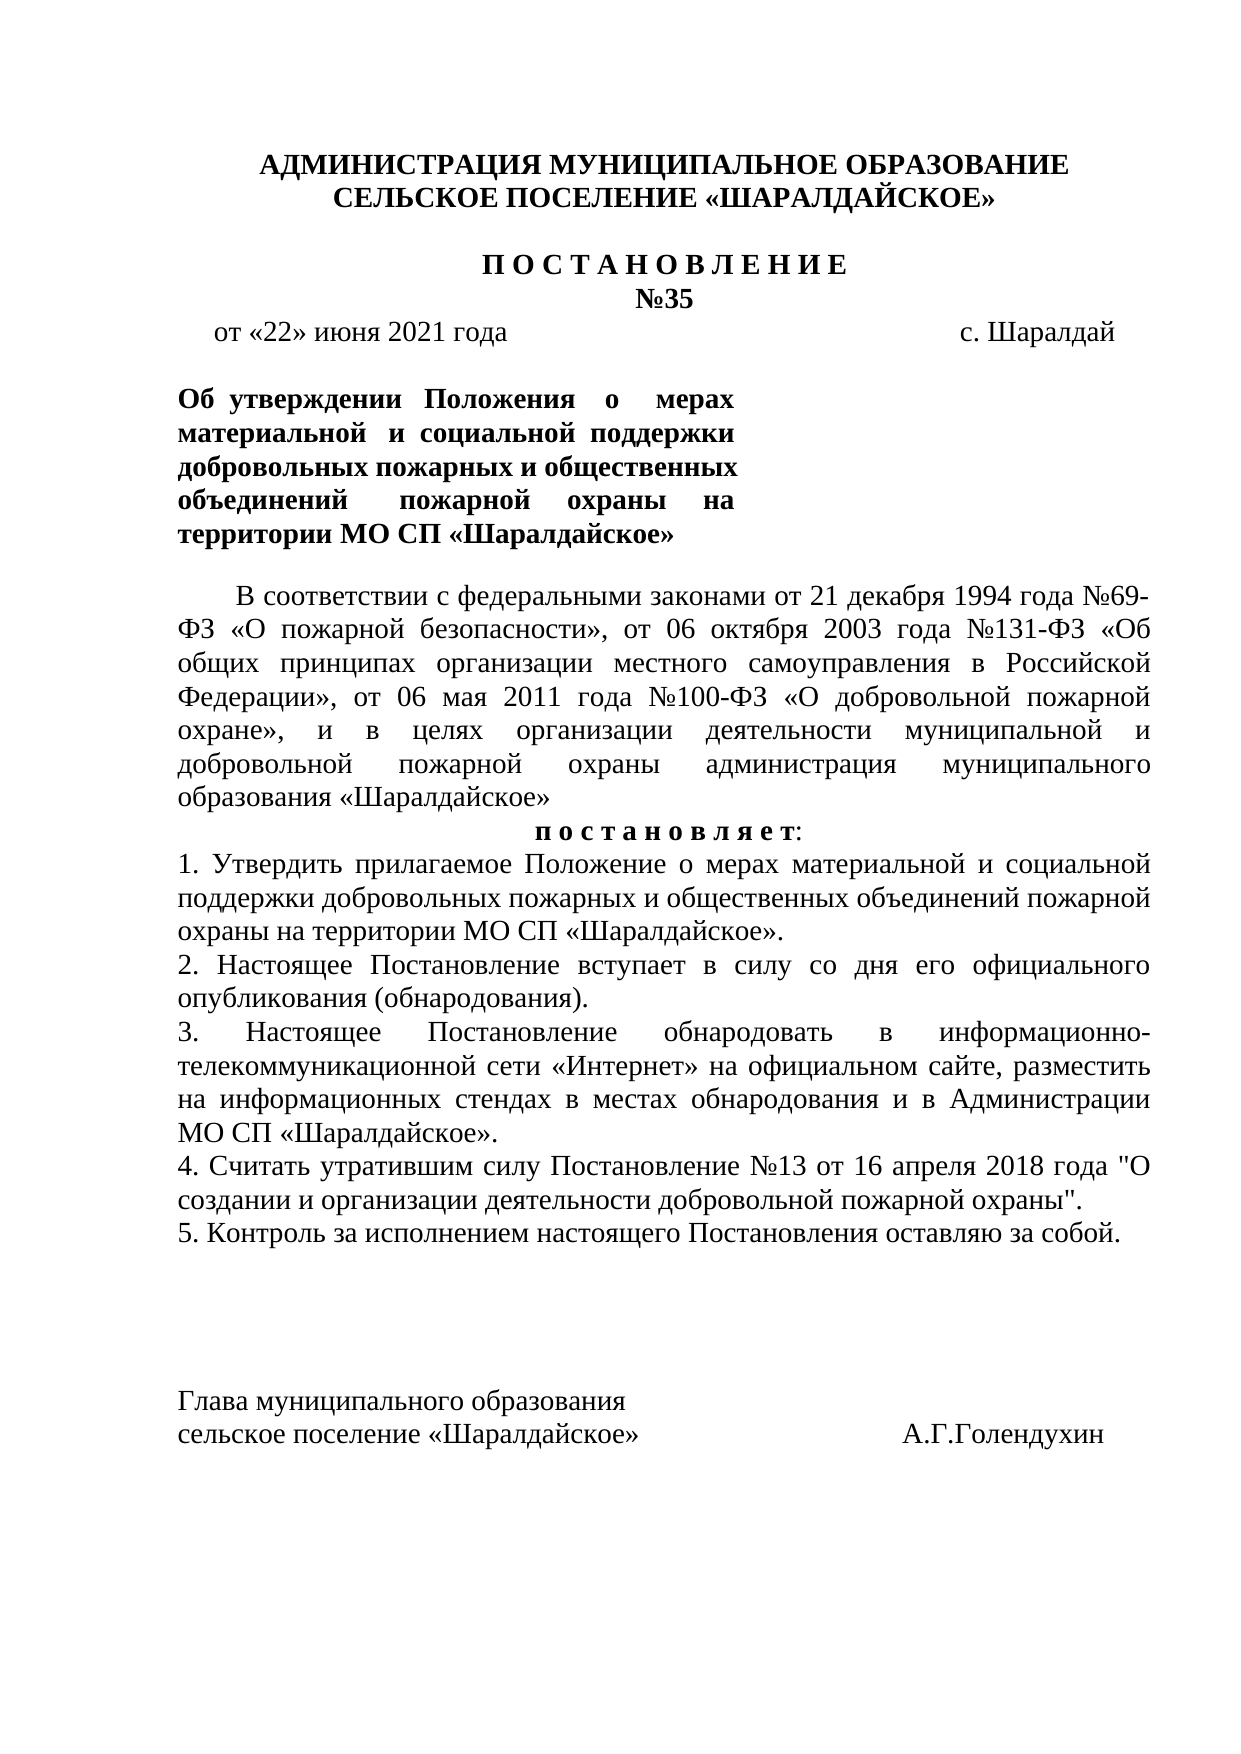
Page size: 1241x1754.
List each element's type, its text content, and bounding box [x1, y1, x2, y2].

text 3. Настоящее Постановление обнародовать в информационно-телекоммуникационной сети «Интернет» на официальном сайте, разместить на информационных стендах в местах обнародования и в Администрации МО СП «Шаралдайское». [177, 1014, 1152, 1148]
text 5. Контроль за исполнением настоящего Постановления оставляю за собой. [177, 1215, 1152, 1249]
text Об утверждении Положения о мерах [177, 382, 1152, 415]
text объединений пожарной охраны на [177, 482, 1152, 516]
text №35 [177, 281, 1152, 314]
text Глава муниципального образования сельское поселение «Шаралдайское» А.Г.Голендухин [177, 1383, 1152, 1450]
text АДМИНИСТРАЦИЯ МУНИЦИПАЛЬНОЕ ОБРАЗОВАНИЕ СЕЛЬСКОЕ ПОСЕЛЕНИЕ «ШАРАЛДАЙСКОЕ» [177, 147, 1152, 214]
text П О С Т А Н О В Л Е Н И Е [177, 247, 1152, 281]
text п о с т а н о в л я е т: [177, 813, 1152, 846]
text 1. Утвердить прилагаемое Положение о мерах материальной и социальной поддержки добровольных пожарных и общественных объединений пожарной охраны на территории МО СП «Шаралдайское». [177, 846, 1152, 947]
text 4. Считать утратившим силу Постановление №13 от 16 апреля 2018 года "О создании и организации деятельности добровольной пожарной охраны". [177, 1148, 1152, 1215]
text 2. Настоящее Постановление вступает в силу со дня его официального опубликования (обнародования). [177, 947, 1152, 1014]
text от «22» июня 2021 года с. Шаралдай [177, 314, 1152, 348]
text добровольных пожарных и общественных [177, 449, 1152, 482]
text В соответствии с федеральными законами от 21 декабря 1994 года №69-ФЗ «О пожарной безопасности», от 06 октября 2003 года №131-ФЗ «Об общих принципах организации местного самоуправления в Российской Федерации», от 06 мая 2011 года №100-ФЗ «О добровольной пожарной охране», и в целях организации деятельности муниципальной и добровольной пожарной охраны администрация муниципального образования «Шаралдайское» [177, 578, 1152, 813]
text материальной и социальной поддержки [177, 415, 1152, 449]
text территории МО СП «Шаралдайское» [177, 516, 1152, 549]
